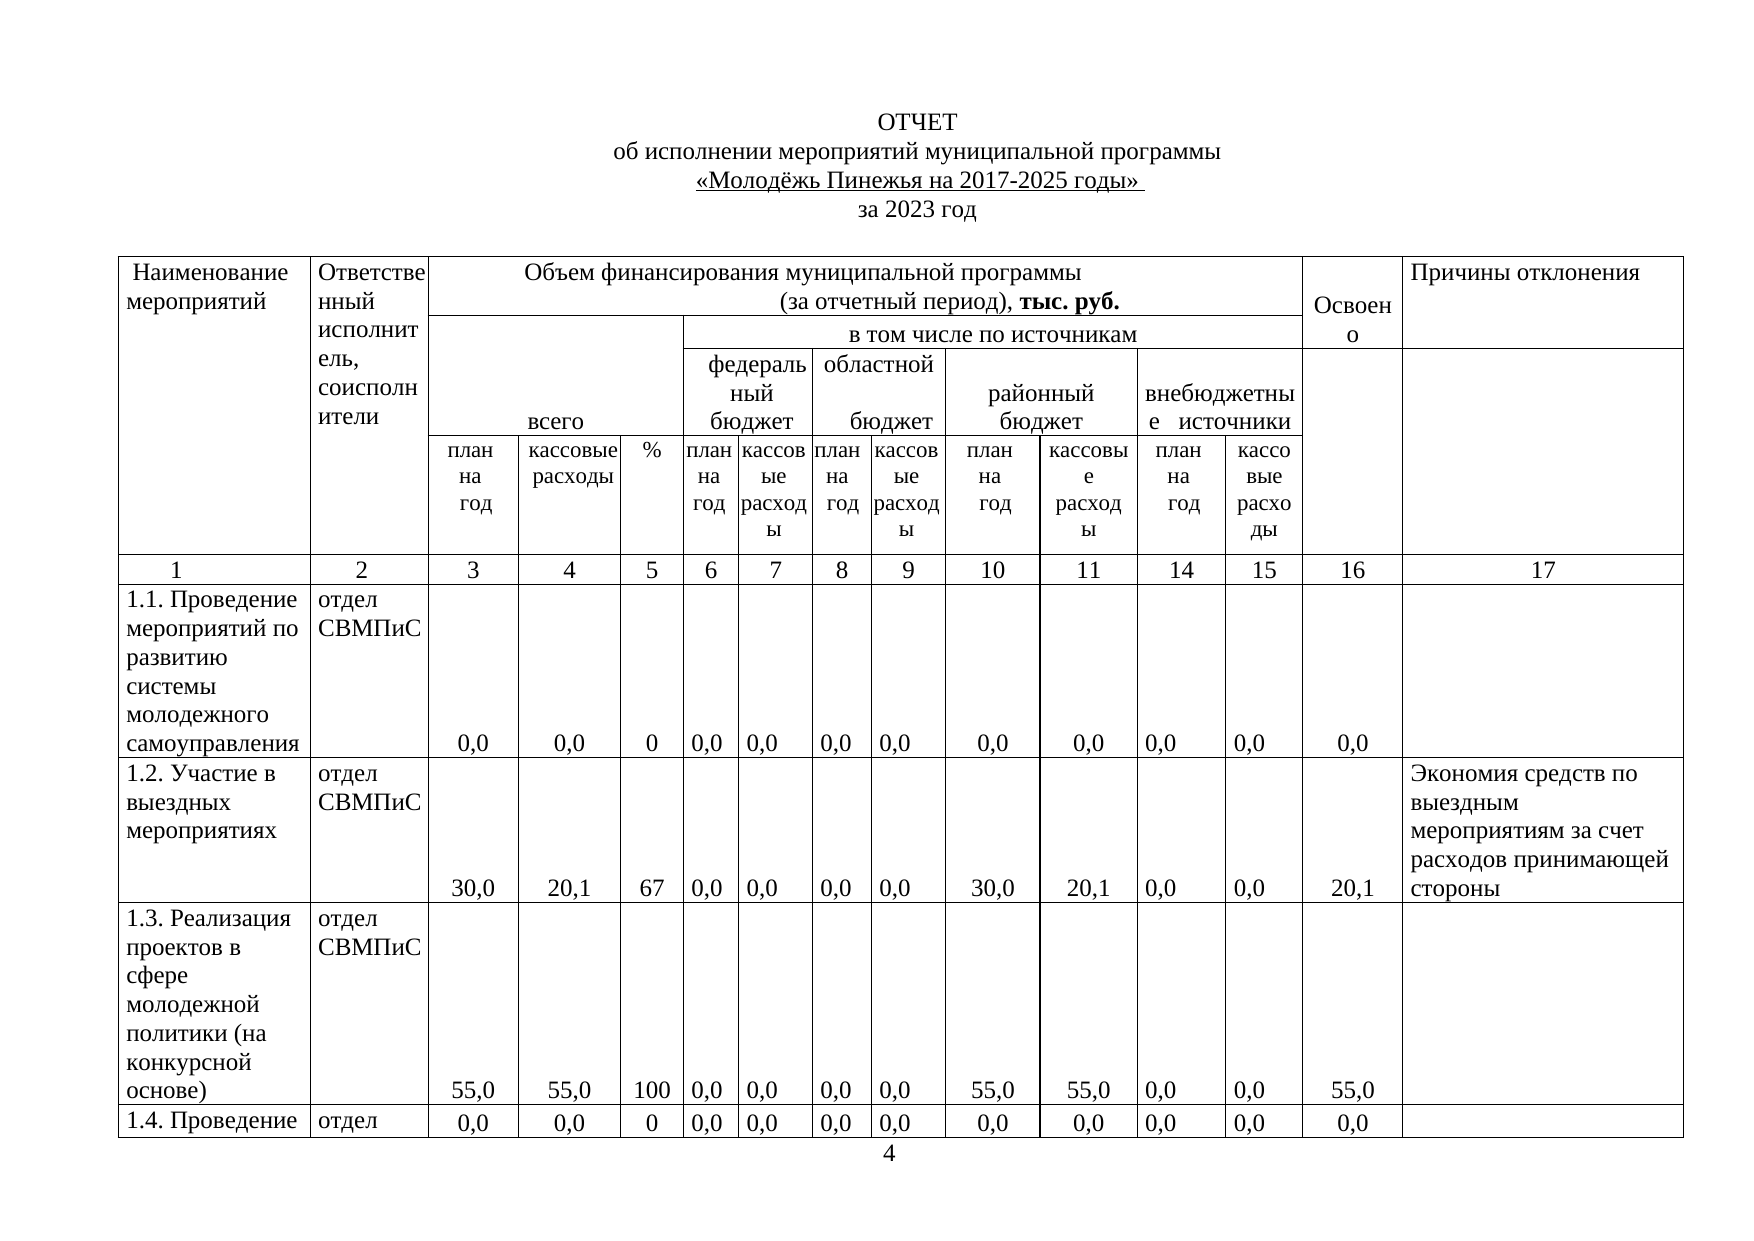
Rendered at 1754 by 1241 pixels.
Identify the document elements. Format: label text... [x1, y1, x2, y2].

table_cell 0,0 [739, 758, 812, 902]
table_cell внебюджетные источники [1138, 349, 1302, 435]
table_cell 0 [621, 1105, 683, 1137]
table_cell 20,1 [1303, 758, 1402, 902]
table_cell 1 [119, 555, 310, 583]
text об исполнении мероприятий муниципальной программы [118, 136, 1660, 165]
table_cell 55,0 [1303, 903, 1402, 1104]
table_cell 0,0 [684, 1105, 738, 1137]
table_cell 0,0 [684, 903, 738, 1104]
table_cell 11 [1041, 555, 1137, 583]
table_header Причины отклонения [1403, 257, 1683, 348]
table_cell 0,0 [1041, 1105, 1137, 1137]
table_cell 5 [621, 555, 683, 583]
table_cell [1303, 349, 1402, 554]
table_cell 0,0 [1138, 903, 1225, 1104]
table_cell 0 [621, 585, 683, 757]
table_cell план на год [684, 436, 738, 554]
table_cell федеральный бюджет [684, 349, 812, 435]
table_cell 0,0 [684, 758, 738, 902]
table_cell 14 [1138, 555, 1225, 583]
table_cell 0,0 [739, 903, 812, 1104]
table_cell 0,0 [1226, 903, 1302, 1104]
table_header Освоено [1303, 257, 1402, 348]
table_cell 30,0 [946, 758, 1039, 902]
table_cell 0,0 [739, 585, 812, 757]
table_cell 0,0 [1138, 585, 1225, 757]
table_cell 20,1 [1041, 758, 1137, 902]
table_cell 2 [311, 555, 428, 583]
table_cell [1403, 1105, 1683, 1137]
table_cell план на год [813, 436, 871, 554]
table_cell 0,0 [813, 1105, 871, 1137]
table_cell 15 [1226, 555, 1302, 583]
table_cell 55,0 [429, 903, 518, 1104]
table_cell отдел СВМПиС [311, 585, 428, 757]
table_cell 17 [1403, 555, 1683, 583]
table_cell 0,0 [1303, 585, 1402, 757]
table_cell кассовые расходы [872, 436, 945, 554]
table_cell 0,0 [1226, 1105, 1302, 1137]
table_header Объем финансирования муниципальной программы (за отчетный период), тыс. руб. [429, 257, 1302, 314]
table_cell 6 [684, 555, 738, 583]
table_cell 8 [813, 555, 871, 583]
table_cell 0,0 [1226, 758, 1302, 902]
table_header Наименование мероприятий [119, 257, 310, 554]
table_cell 0,0 [813, 585, 871, 757]
table_cell 0,0 [872, 1105, 945, 1137]
table_cell 0,0 [813, 758, 871, 902]
table_cell 16 [1303, 555, 1402, 583]
table_cell [1403, 585, 1683, 757]
text ОТЧЕТ [118, 107, 1660, 136]
table_cell 1.3. Реализация проектов в сфере молодежной политики (на конкурсной основе) [119, 903, 310, 1104]
table_cell план на год [946, 436, 1039, 554]
table_cell 0,0 [684, 585, 738, 757]
table_cell в том числе по источникам [684, 316, 1302, 348]
table_cell отдел СВМПиС [311, 903, 428, 1104]
table_cell районный бюджет [946, 349, 1137, 435]
table_cell 55,0 [1041, 903, 1137, 1104]
table_cell 0,0 [1226, 585, 1302, 757]
table_cell 0,0 [872, 758, 945, 902]
table_cell план на год [429, 436, 518, 554]
table_cell кассовые расходы [1226, 436, 1302, 554]
table_cell 0,0 [1138, 758, 1225, 902]
table_cell 3 [429, 555, 518, 583]
table_cell 9 [872, 555, 945, 583]
text «Молодёжь Пинежья на 2017-2025 годы» [118, 165, 1660, 194]
table_cell кассовые расходы [1041, 436, 1137, 554]
table_cell 0,0 [429, 585, 518, 757]
table_cell 0,0 [872, 903, 945, 1104]
table_cell кассовые расходы [739, 436, 812, 554]
table_cell 0,0 [1303, 1105, 1402, 1137]
table_cell план на год [1138, 436, 1225, 554]
table_cell 0,0 [1041, 585, 1137, 757]
table_cell 0,0 [739, 1105, 812, 1137]
table_cell 0,0 [1138, 1105, 1225, 1137]
table_cell отдел СВМПиС [311, 758, 428, 902]
table_header Ответственный исполнитель, соисполнители [311, 257, 428, 554]
table_cell 0,0 [946, 1105, 1039, 1137]
table_cell [1403, 903, 1683, 1104]
table_cell 0,0 [872, 585, 945, 757]
table_cell % [621, 436, 683, 554]
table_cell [119, 1105, 310, 1137]
table_cell 100 [621, 903, 683, 1104]
table_cell отдел СВМПиС [311, 1105, 428, 1137]
table_cell кассовые расходы [519, 436, 620, 554]
table_cell 67 [621, 758, 683, 902]
table_cell 1.1. Проведение мероприятий по развитию системы молодежного самоуправления [119, 585, 310, 757]
text за 2023 год [118, 194, 1660, 222]
table_cell областной бюджет [813, 349, 945, 435]
table_cell [1403, 349, 1683, 554]
table_cell 0,0 [519, 585, 620, 757]
table_cell 55,0 [519, 903, 620, 1104]
table_cell 1.2. Участие в выездных мероприятиях [119, 758, 310, 902]
table_cell 0,0 [946, 585, 1039, 757]
table_cell 0,0 [813, 903, 871, 1104]
table_cell 0,0 [429, 1105, 518, 1137]
table_cell всего [429, 316, 683, 435]
table_cell Экономия средств по выездным мероприятиям за счет расходов принимающей стороны [1403, 758, 1683, 902]
table_cell 55,0 [946, 903, 1039, 1104]
table_cell 20,1 [519, 758, 620, 902]
table_cell 30,0 [429, 758, 518, 902]
table_cell 4 [519, 555, 620, 583]
table_cell 7 [739, 555, 812, 583]
table_cell 10 [946, 555, 1039, 583]
table_cell 0,0 [519, 1105, 620, 1137]
